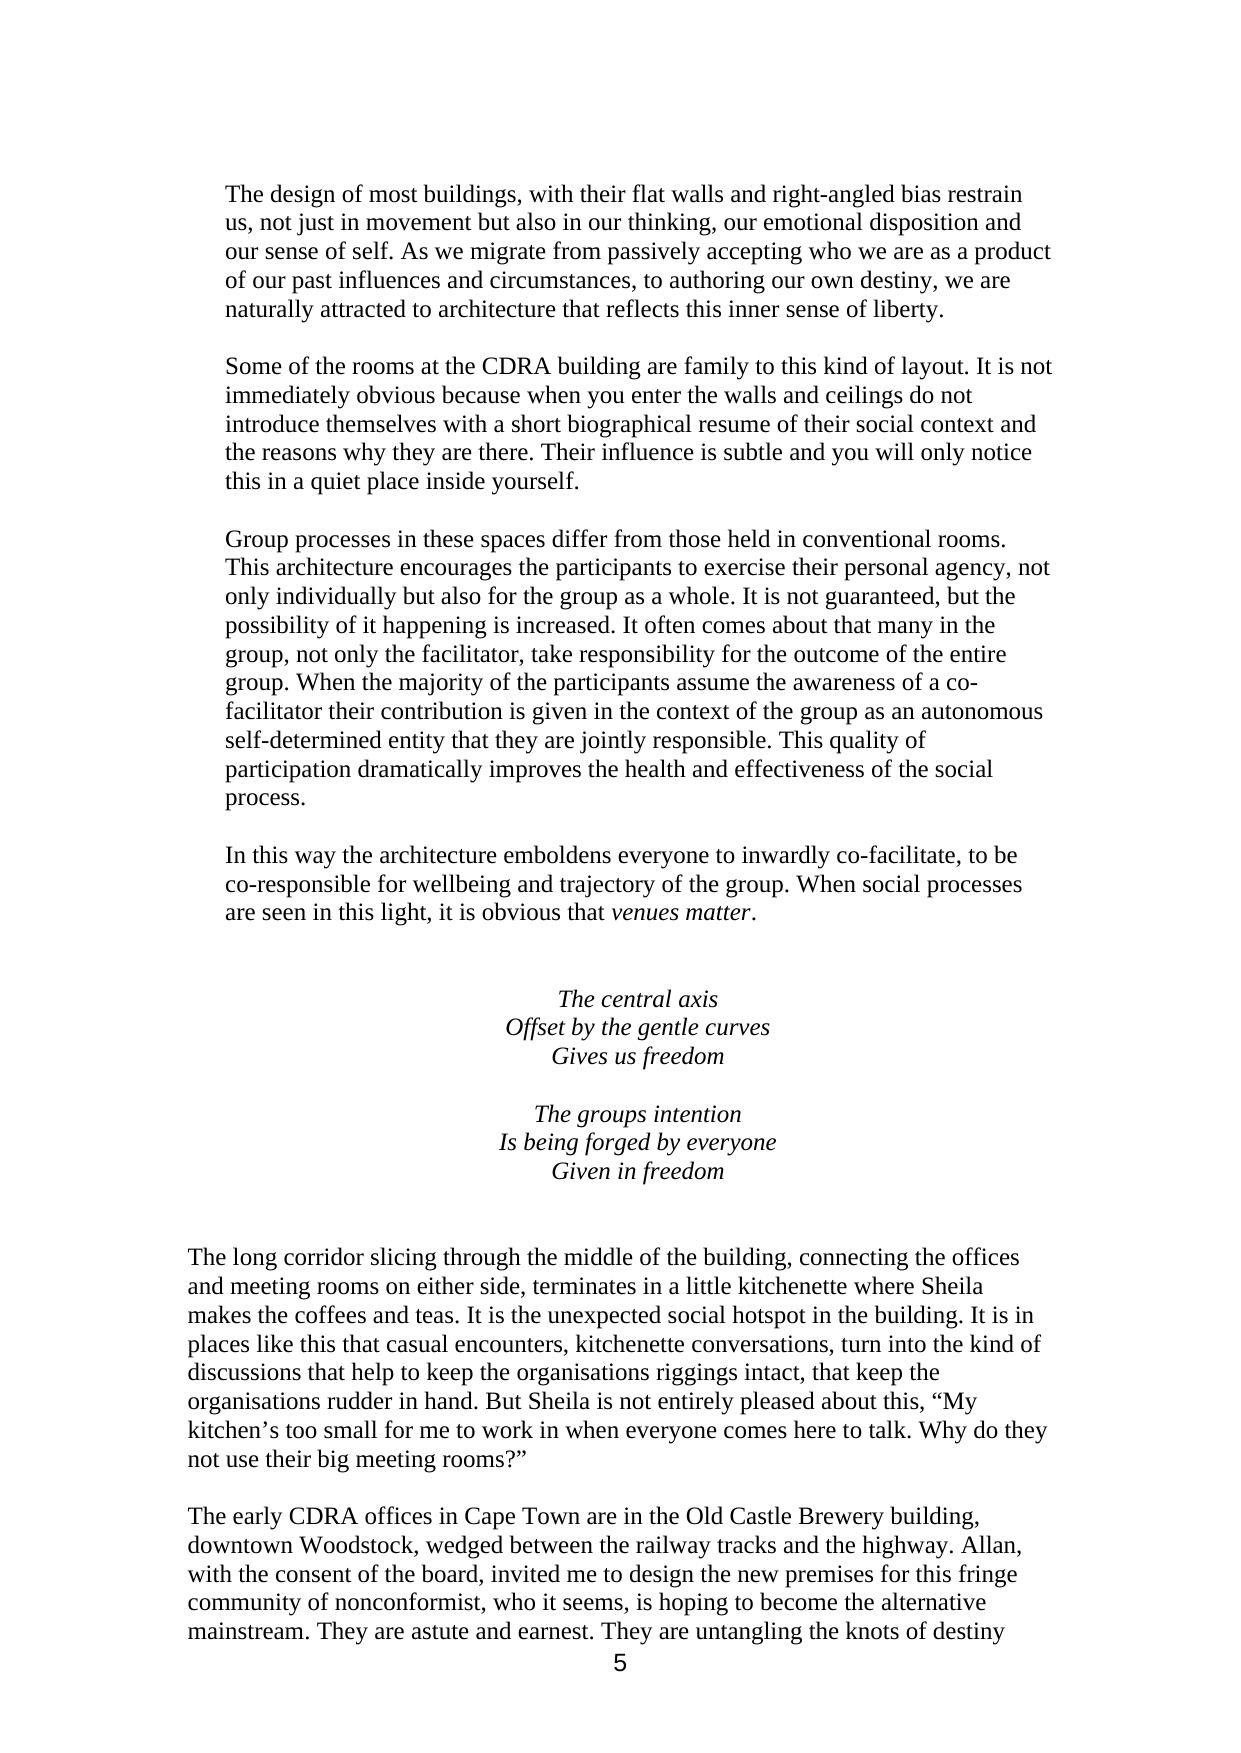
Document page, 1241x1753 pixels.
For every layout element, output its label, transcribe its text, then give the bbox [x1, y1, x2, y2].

text The central axis Offset by the gentle curves [225, 984, 1053, 1041]
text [187, 1501, 1053, 1645]
text Group processes in these spaces differ from those held in conventional rooms. This architecture encourages the participants to exercise their personal agency, not only individually but also for the group as a whole. It is not guaranteed, but the possibility of it happening is increased. It often comes about that many in the group, not only the facilitator, take responsibility for the outcome of the entire group. When the majority of the participants assume the awareness of a co-facilitator their contribution is given in the context of the group as an autonomous self-determined entity that they are jointly responsible. This quality of participation dramatically improves the health and effectiveness of the social process. [225, 524, 1053, 811]
text The long corridor slicing through the middle of the building, connecting the offices and meeting rooms on either side, terminates in a little kitchenette where Sheila makes the coffees and teas. It is the unexpected social hotspot in the building. It is in places like this that casual encounters, kitchenette conversations, turn into the kind of discussions that help to keep the organisations riggings intact, that keep the organisations rudder in hand. But Sheila is not entirely pleased about this, “My kitchen’s too small for me to work in when everyone comes here to talk. Why do they not use their big meeting rooms?” [187, 1242, 1053, 1472]
text Gives us freedom [225, 1041, 1053, 1070]
text The design of most buildings, with their flat walls and right-angled bias restrain us, not just in movement but also in our thinking, our emotional disposition and our sense of self. As we migrate from passively accepting who we are as a product of our past influences and circumstances, to authoring our own destiny, we are naturally attracted to architecture that reflects this inner sense of liberty. Some of the rooms at the CDRA building are family to this kind of layout. It is not immediately obvious because when you enter the walls and ceilings do not introduce themselves with a short biographical resume of their social context and the reasons why they are there. Their influence is subtle and you will only notice this in a quiet place inside yourself. [225, 179, 1053, 495]
text In this way the architecture emboldens everyone to inwardly co-facilitate, to be co-responsible for wellbeing and trajectory of the group. When social processes are seen in this light, it is obvious that venues matter. [225, 840, 1053, 926]
text The groups intention Is being forged by everyone Given in freedom [225, 1099, 1053, 1185]
